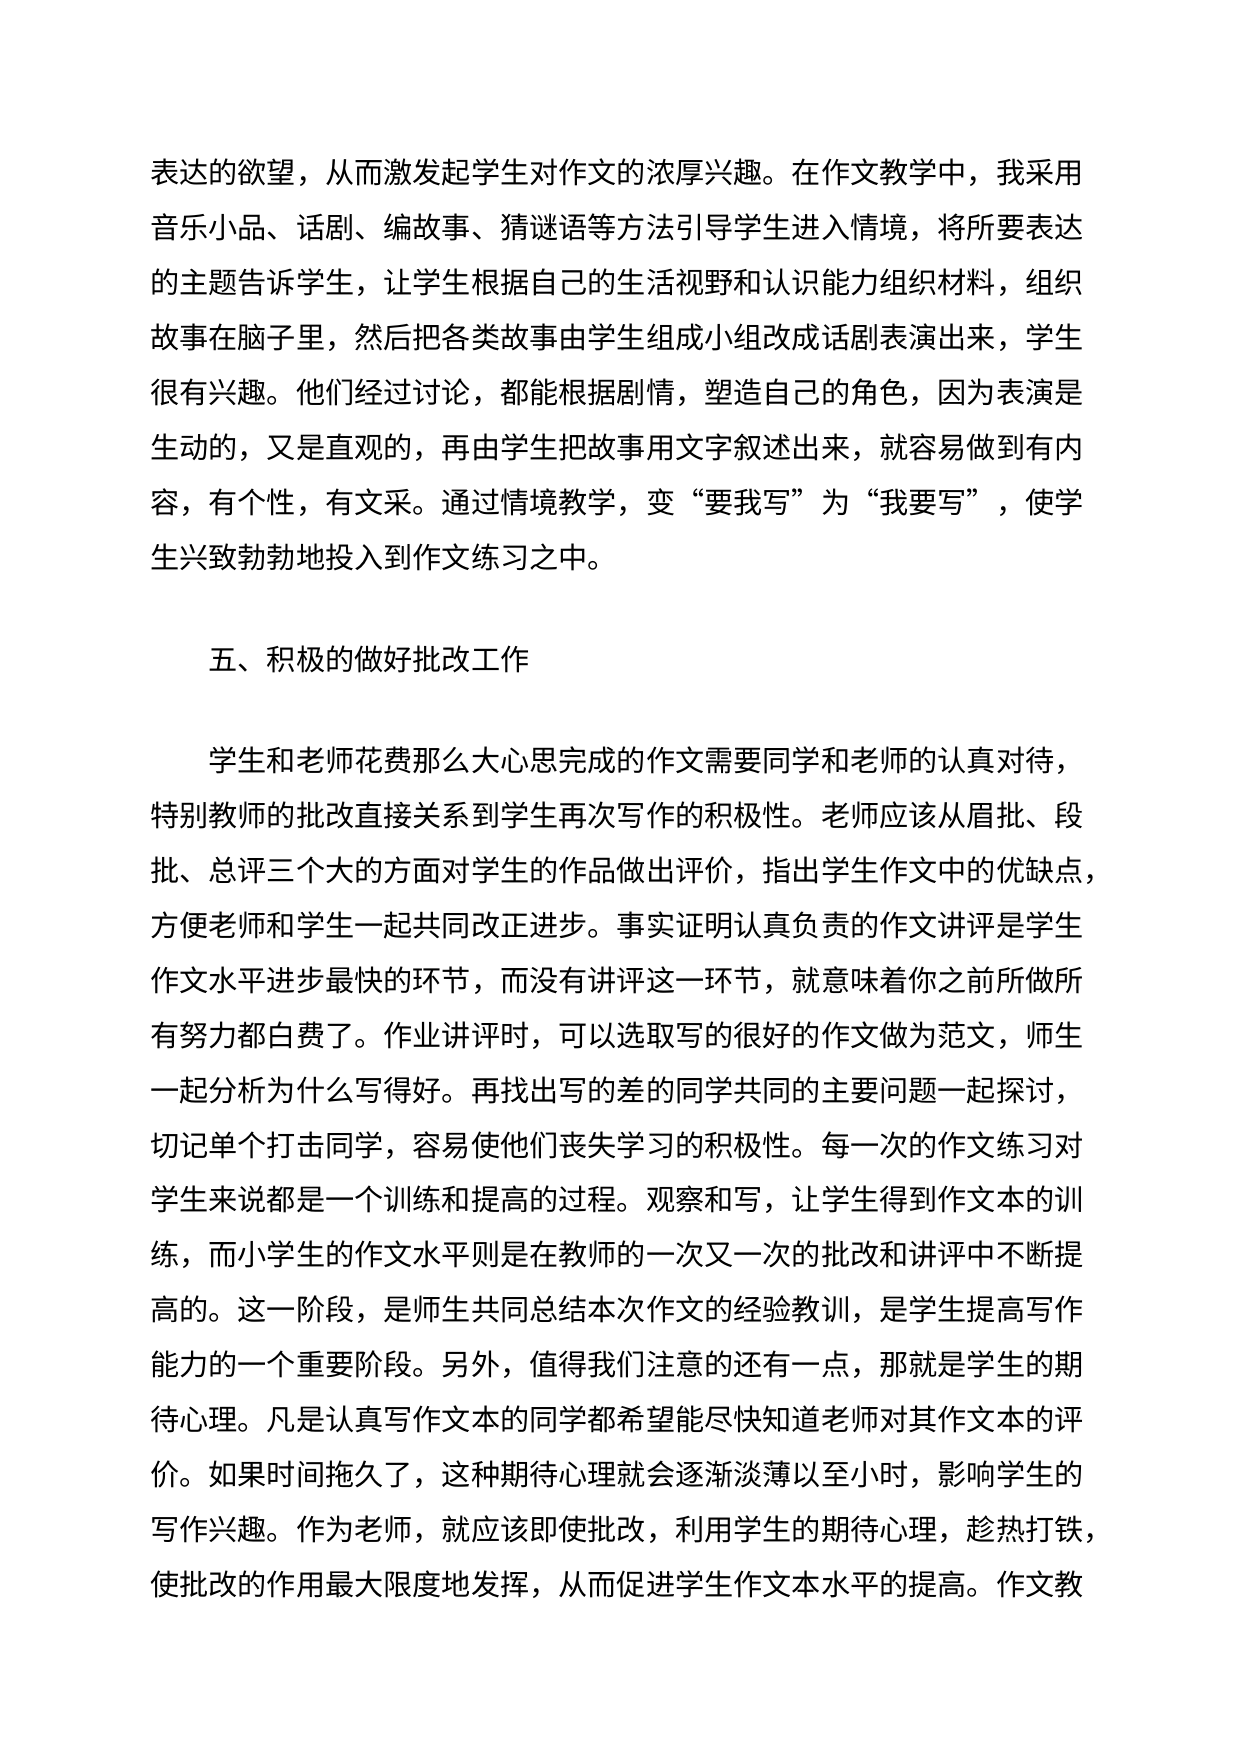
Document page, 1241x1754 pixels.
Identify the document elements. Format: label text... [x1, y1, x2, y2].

text 五、积极的做好批改工作 [150, 636, 1090, 678]
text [150, 150, 1090, 577]
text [150, 738, 1090, 1603]
